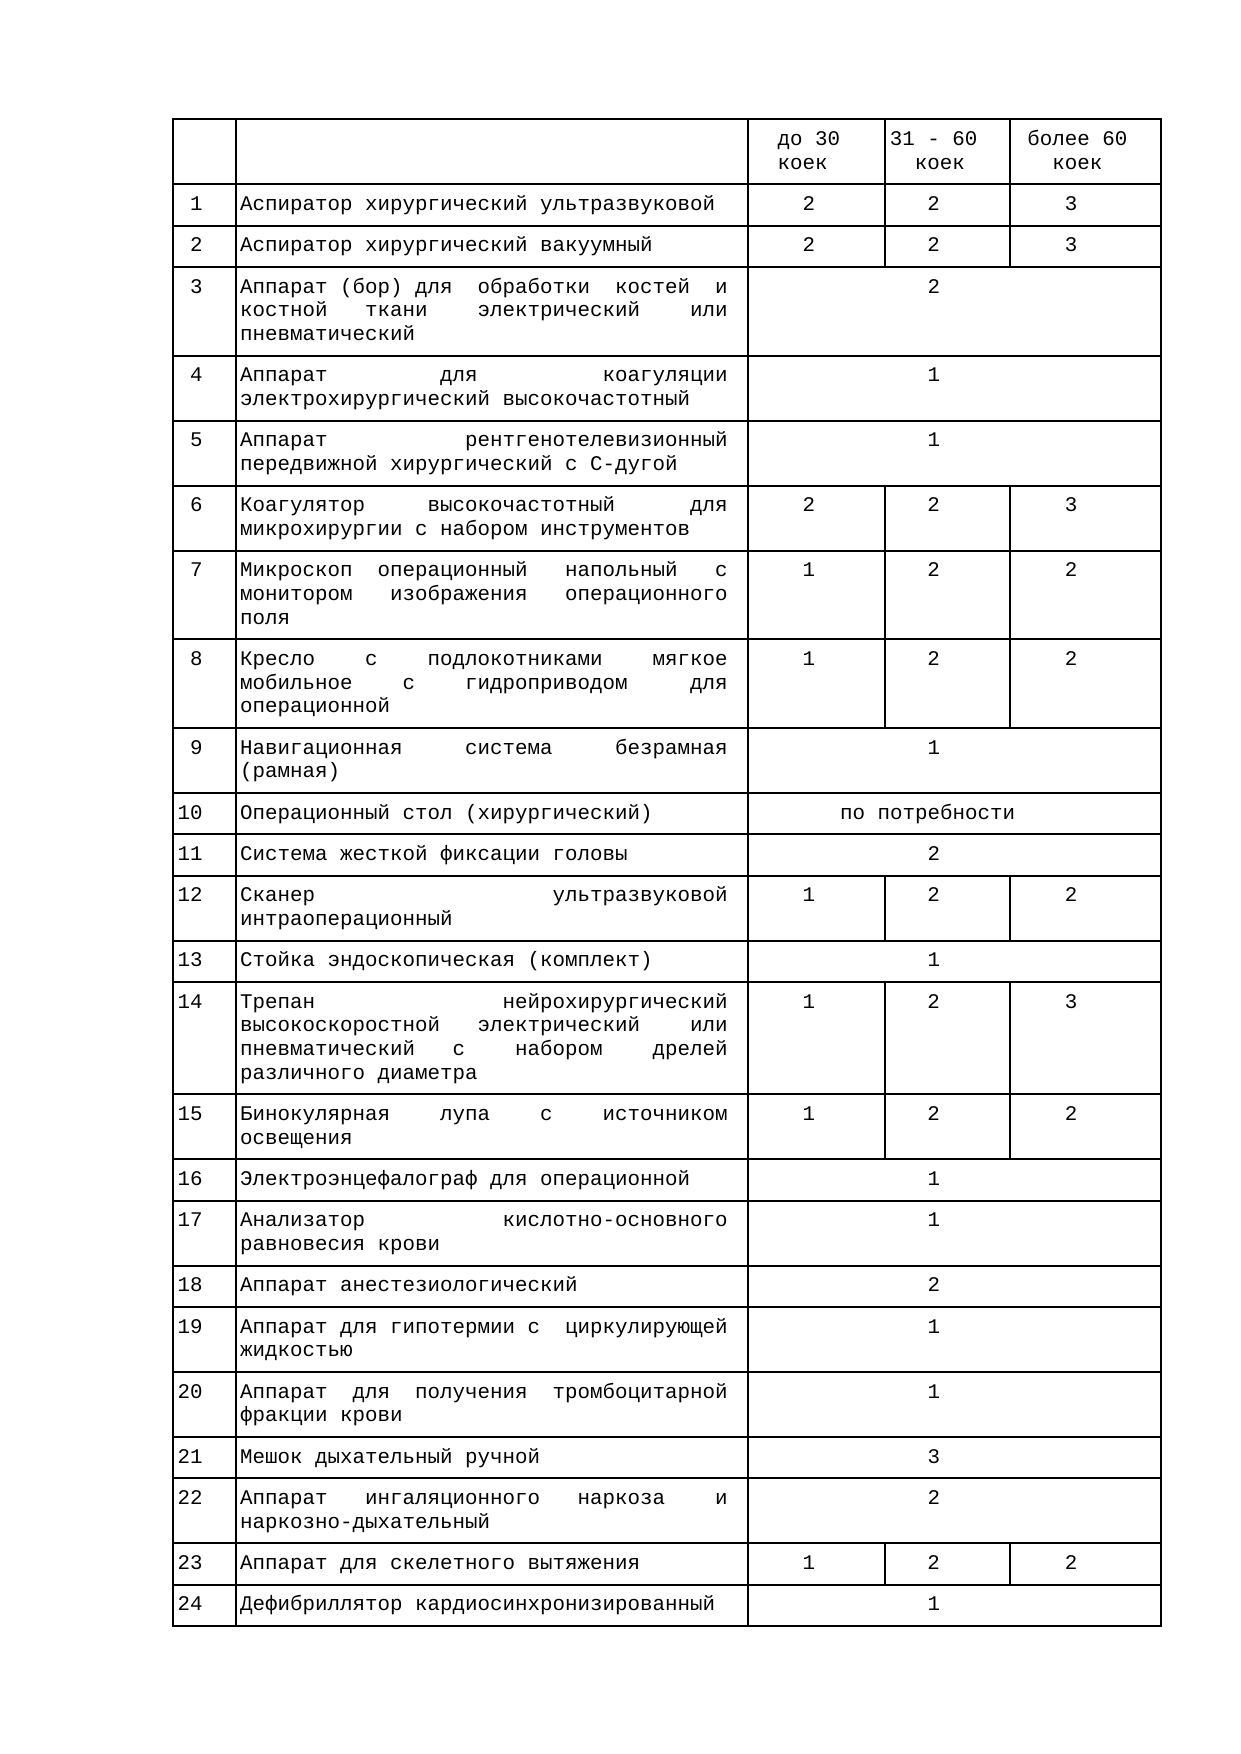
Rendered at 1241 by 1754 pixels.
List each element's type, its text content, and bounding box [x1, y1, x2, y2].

table_cell Аппарат ингаляционного наркоза и наркозно-дыхательный [237, 1479, 747, 1542]
table_cell 21 [174, 1438, 235, 1477]
table_cell Электроэнцефалограф для операционной [237, 1160, 747, 1199]
table_cell 2 [886, 487, 1009, 549]
table_cell 3 [174, 268, 235, 354]
table_cell Аппарат для получения тромбоцитарной фракции крови [237, 1373, 747, 1436]
table_cell 2 [886, 1095, 1009, 1158]
table_cell 20 [174, 1373, 235, 1436]
table_cell до 30 коек [749, 120, 884, 183]
table_cell Мешок дыхательный ручной [237, 1438, 747, 1477]
table_cell 2 [749, 1479, 1160, 1542]
table_cell 1 [749, 552, 884, 638]
table_cell 1 [749, 1544, 884, 1583]
table_cell 9 [174, 729, 235, 792]
table_cell 3 [1011, 487, 1160, 549]
table_cell 7 [174, 552, 235, 638]
table_cell Аппарат для скелетного вытяжения [237, 1544, 747, 1583]
table_cell 2 [1011, 640, 1160, 727]
table_cell 3 [1011, 185, 1160, 224]
table_cell Анализатор кислотно-основного равновесия крови [237, 1202, 747, 1264]
table_cell Аппарат для гипотермии с циркулирующей жидкостью [237, 1308, 747, 1371]
table_cell Микроскоп операционный напольный с монитором изображения операционного поля [237, 552, 747, 638]
table_cell 3 [1011, 227, 1160, 266]
table_cell Аппарат для коагуляции электрохирургический высокочастотный [237, 357, 747, 419]
table_cell 13 [174, 942, 235, 981]
table_cell Операционный стол (хирургический) [237, 794, 747, 833]
table_cell 2 [1011, 877, 1160, 939]
table_cell Трепан нейрохирургический высокоскоростной электрический или пневматический с набором дрелей различного диаметра [237, 983, 747, 1093]
table_cell Аспиратор хирургический вакуумный [237, 227, 747, 266]
table_cell 1 [749, 357, 1160, 419]
table_cell 23 [174, 1544, 235, 1583]
table_cell 2 [749, 487, 884, 549]
table_cell Навигационная система безрамная (рамная) [237, 729, 747, 792]
table_cell 2 [886, 552, 1009, 638]
table_cell 16 [174, 1160, 235, 1199]
table_cell 1 [749, 1095, 884, 1158]
table_cell 12 [174, 877, 235, 939]
table_cell 2 [749, 1267, 1160, 1306]
table_cell Аспиратор хирургический ультразвуковой [237, 185, 747, 224]
table_cell 1 [749, 942, 1160, 981]
table_cell 8 [174, 640, 235, 727]
table_cell 4 [174, 357, 235, 419]
table_cell Бинокулярная лупа с источником освещения [237, 1095, 747, 1158]
table_cell 1 [749, 877, 884, 939]
table_cell 2 [886, 1544, 1009, 1583]
table_cell Сканер ультразвуковой интраоперационный [237, 877, 747, 939]
table_cell 2 [1011, 1095, 1160, 1158]
table_cell 1 [749, 1160, 1160, 1199]
table_cell 17 [174, 1202, 235, 1264]
table_cell 2 [1011, 552, 1160, 638]
table_cell 6 [174, 487, 235, 549]
table_cell 1 [749, 640, 884, 727]
table_cell 1 [749, 1308, 1160, 1371]
table_cell 24 [174, 1586, 235, 1625]
table_cell 3 [1011, 983, 1160, 1093]
table_cell 2 [749, 835, 1160, 874]
table_cell 1 [749, 729, 1160, 792]
table_cell [174, 120, 235, 183]
table_cell Стойка эндоскопическая (комплект) [237, 942, 747, 981]
table_cell Аппарат рентгенотелевизионный передвижной хирургический с C-дугой [237, 422, 747, 484]
table_cell 3 [749, 1438, 1160, 1477]
table_cell 1 [174, 185, 235, 224]
table_cell 2 [749, 227, 884, 266]
table_cell 18 [174, 1267, 235, 1306]
table_cell 2 [886, 227, 1009, 266]
table_cell Дефибриллятор кардиосинхронизированный [237, 1586, 747, 1625]
table_cell 22 [174, 1479, 235, 1542]
table_cell Система жесткой фиксации головы [237, 835, 747, 874]
table_cell 1 [749, 1586, 1160, 1625]
table_cell 2 [749, 185, 884, 224]
table_cell 1 [749, 983, 884, 1093]
table_cell Коагулятор высокочастотный для микрохирургии с набором инструментов [237, 487, 747, 549]
table_cell 1 [749, 1202, 1160, 1264]
table_cell 5 [174, 422, 235, 484]
table_cell 2 [174, 227, 235, 266]
table_cell 19 [174, 1308, 235, 1371]
table_cell 2 [886, 185, 1009, 224]
table_cell 1 [749, 422, 1160, 484]
table_cell Кресло с подлокотниками мягкое мобильное с гидроприводом для операционной [237, 640, 747, 727]
table_cell 14 [174, 983, 235, 1093]
table_cell [237, 120, 747, 183]
table_cell 2 [749, 268, 1160, 354]
table_cell 2 [886, 877, 1009, 939]
table_cell 2 [886, 983, 1009, 1093]
table_cell 10 [174, 794, 235, 833]
table_cell Аппарат анестезиологический [237, 1267, 747, 1306]
table_cell более 60 коек [1011, 120, 1160, 183]
table_cell 15 [174, 1095, 235, 1158]
table_cell 2 [1011, 1544, 1160, 1583]
table_cell 31 - 60 коек [886, 120, 1009, 183]
table_cell Аппарат (бор) для обработки костей и костной ткани электрический или пневматический [237, 268, 747, 354]
table_cell по потребности [749, 794, 1160, 833]
table_cell 11 [174, 835, 235, 874]
table_cell 2 [886, 640, 1009, 727]
table_cell 1 [749, 1373, 1160, 1436]
